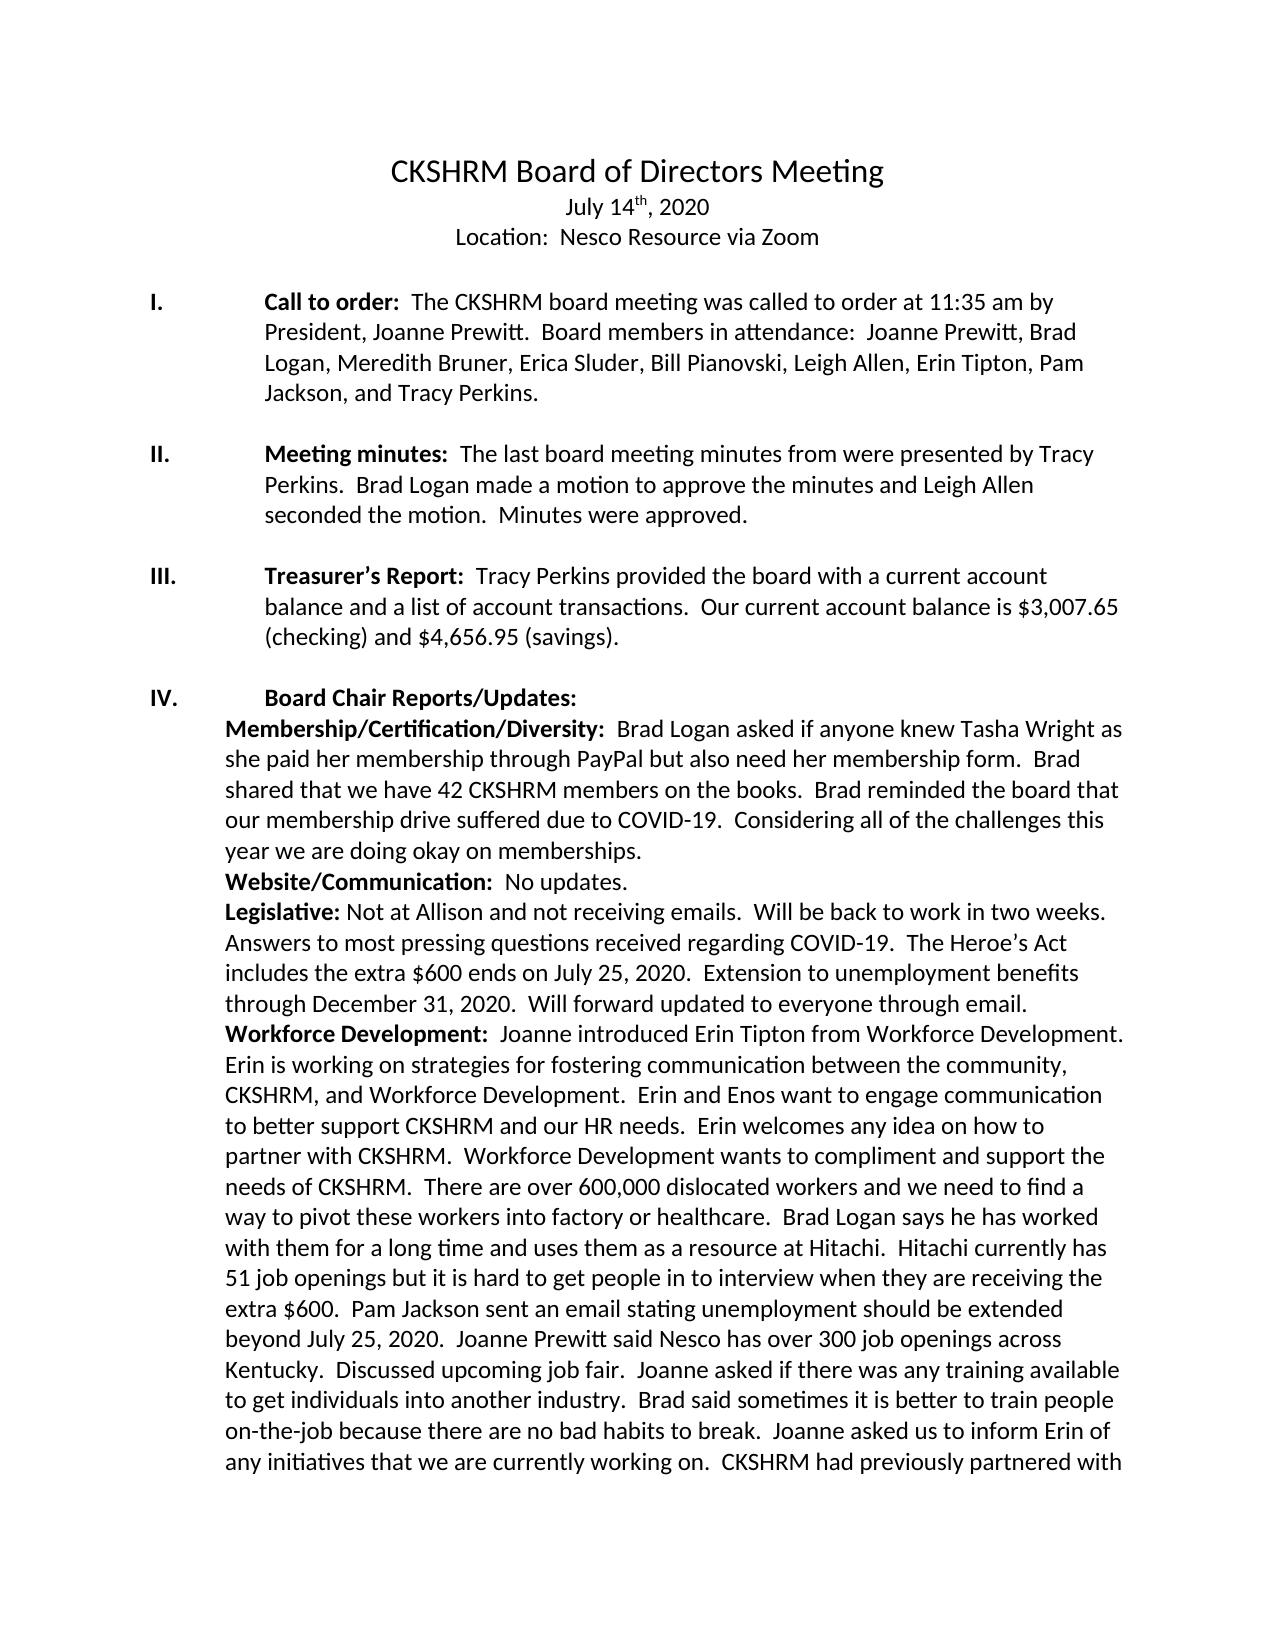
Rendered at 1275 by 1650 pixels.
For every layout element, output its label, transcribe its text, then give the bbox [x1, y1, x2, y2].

text July 14th, 2020 [150, 191, 1125, 221]
list Board Chair Reports/Updates: [150, 683, 1125, 713]
text Website/Communication: No updates. [225, 866, 1125, 896]
list Meeting minutes: The last board meeting minutes from were presented by Tracy Perkins. Brad Logan made a motion to approve the minutes and Leigh Allen seconded the motion. Minutes were approved. [150, 438, 1125, 530]
text Location: Nesco Resource via Zoom [150, 221, 1125, 252]
text Membership/Certification/Diversity: Brad Logan asked if anyone knew Tasha Wright as she paid her membership through PayPal but also need her membership form. Brad shared that we have 42 CKSHRM members on the books. Brad reminded the board that our membership drive suffered due to COVID-19. Considering all of the challenges this year we are doing okay on memberships. [150, 713, 1125, 866]
text Legislative: Not at Allison and not receiving emails. Will be back to work in two weeks. Answers to most pressing questions received regarding COVID-19. The Heroe’s Act includes the extra $600 ends on July 25, 2020. Extension to unemployment benefits through December 31, 2020. Will forward updated to everyone through email. [150, 896, 1125, 1018]
list Call to order: The CKSHRM board meeting was called to order at 11:35 am by President, Joanne Prewitt. Board members in attendance: Joanne Prewitt, Brad Logan, Meredith Bruner, Erica Sluder, Bill Pianovski, Leigh Allen, Erin Tipton, Pam Jackson, and Tracy Perkins. [150, 286, 1125, 408]
text CKSHRM Board of Directors Meeting [150, 150, 1125, 191]
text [150, 1018, 1125, 1476]
list Treasurer’s Report: Tracy Perkins provided the board with a current account balance and a list of account transactions. Our current account balance is $3,007.65 (checking) and $4,656.95 (savings). [150, 561, 1125, 652]
